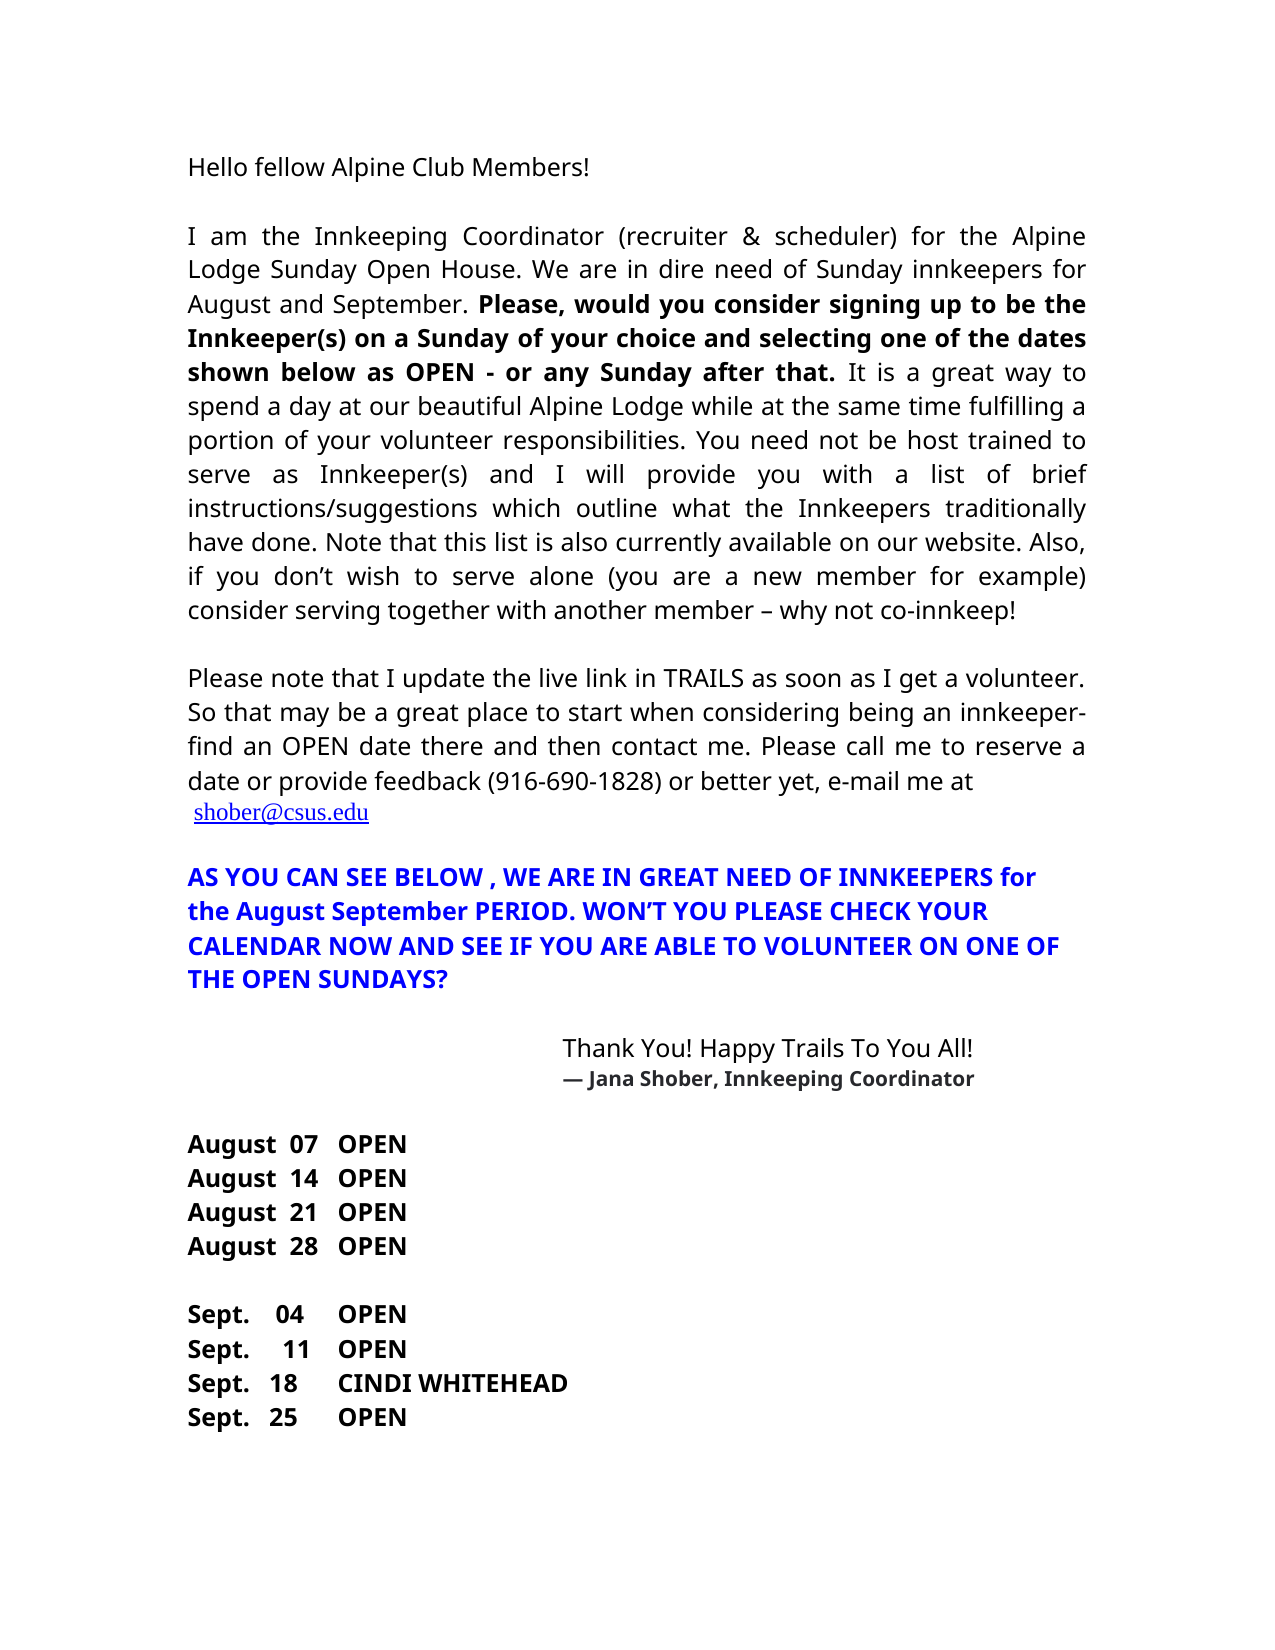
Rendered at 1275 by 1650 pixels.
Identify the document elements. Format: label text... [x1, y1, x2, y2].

text Sept. 18 CINDI WHITEHEAD [187, 1365, 1087, 1399]
text Sept. 11 OPEN [187, 1331, 1087, 1365]
text — Jana Shober, Innkeeping Coordinator [487, 1064, 1087, 1093]
text Sept. 04 OPEN [187, 1297, 1087, 1331]
text I am the Innkeeping Coordinator (recruiter & scheduler) for the Alpine Lodge Sunday Open House. We are in dire need of Sunday innkeepers for August and September. Please, would you consider signing up to be the Innkeeper(s) on a Sunday of your choice and selecting one of the dates shown below as OPEN - or any Sunday after that. It is a great way to spend a day at our beautiful Alpine Lodge while at the same time fulfilling a portion of your volunteer responsibilities. You need not be host trained to serve as Innkeeper(s) and I will provide you with a list of brief instructions/suggestions which outline what the Innkeepers traditionally have done. Note that this list is also currently available on our website. Also, if you don’t wish to serve alone (you are a new member for example) consider serving together with another member – why not co-innkeep! [187, 218, 1087, 627]
text August 07 OPEN [187, 1127, 1087, 1161]
text August 28 OPEN [187, 1229, 1087, 1263]
text Please note that I update the live link in TRAILS as soon as I get a volunteer. So that may be a great place to start when considering being an innkeeper- find an OPEN date there and then contact me. Please call me to reserve a date or provide feedback (916-690-1828) or better yet, e-mail me at [187, 661, 1087, 797]
text Hello fellow Alpine Club Members! [187, 150, 1087, 184]
text shober@csus.edu [187, 797, 1087, 826]
text August 14 OPEN [187, 1161, 1087, 1195]
text Thank You! Happy Trails To You All! [487, 1030, 1087, 1064]
text AS YOU CAN SEE BELOW , WE ARE IN GREAT NEED OF INNKEEPERS for the August September PERIOD. WON’T YOU PLEASE CHECK YOUR CALENDAR NOW AND SEE IF YOU ARE ABLE TO VOLUNTEER ON ONE OF THE OPEN SUNDAYS? [187, 860, 1087, 996]
text Sept. 25 OPEN [187, 1399, 1087, 1433]
text August 21 OPEN [187, 1195, 1087, 1229]
